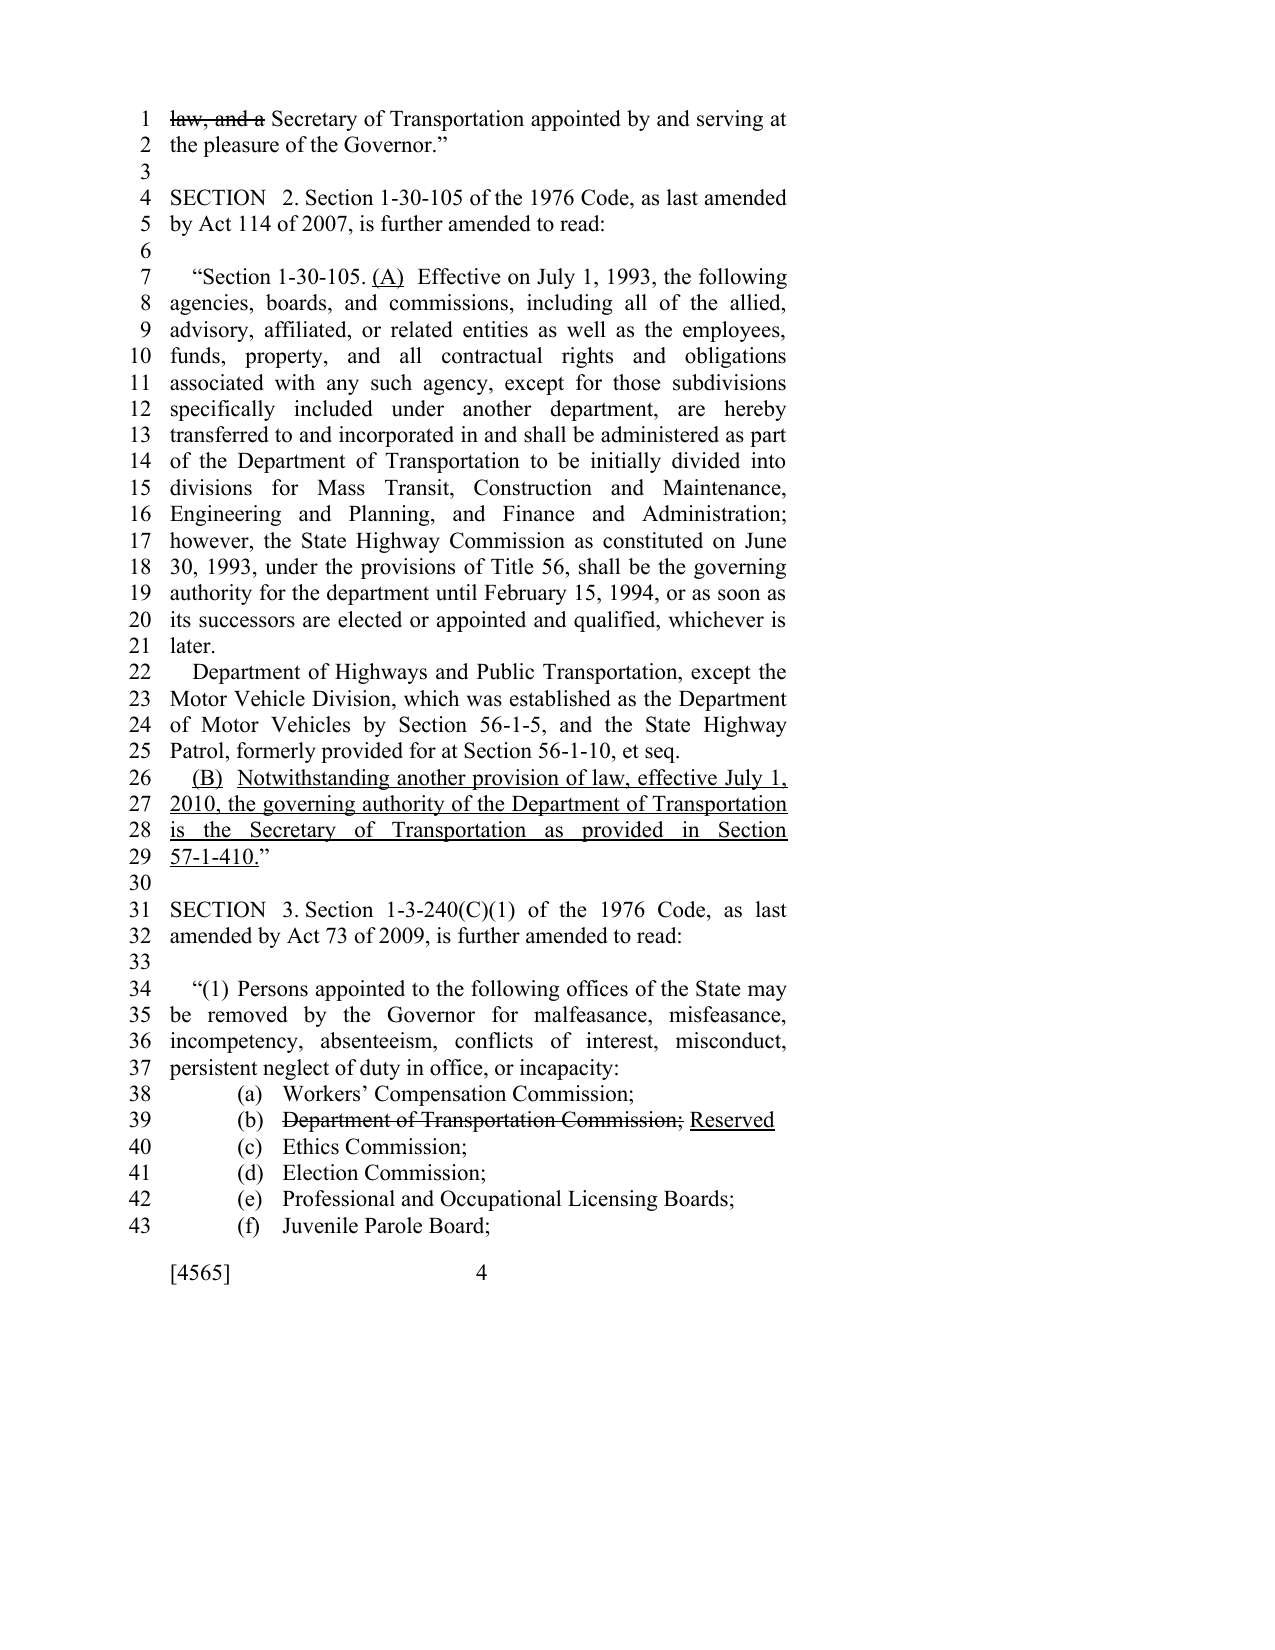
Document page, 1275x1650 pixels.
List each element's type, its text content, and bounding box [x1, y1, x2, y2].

text SECTION 3. Section 1-3-240(C)(1) of the 1976 Code, as last amended by Act 73 of 2009, is further amended to read: [169, 896, 787, 948]
text (B) Notwithstanding another provision of law, effective July 1, 2010, the governing authority of the Department of Transportation is the Secretary of Transportation as provided in Section 57-1-410.” [169, 764, 787, 813]
text “Section 1-30-105. (A) Effective on July 1, 1993, the following agencies, boards, and commissions, including all of the allied, advisory, affiliated, or related entities as well as the employees, funds, property, and all contractual rights and obligations associated with any such agency, except for those subdivisions specifically included under another department, are hereby transferred to and incorporated in and shall be administered as part of the Department of Transportation to be initially divided into divisions for Mass Transit, Construction and Maintenance, Engineering and Planning, and Finance and Administration; however, the State Highway Commission as constituted on June 30, 1993, under the provisions of Title 56, shall be the governing authority for the department until February 15, 1994, or as soon as its successors are elected or appointed and qualified, whichever is later. [169, 263, 787, 658]
text (c) Ethics Commission; [169, 1133, 787, 1159]
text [169, 105, 787, 158]
text (e) Professional and Occupational Licensing Boards; [169, 1186, 787, 1212]
text (b) Department of Transportation Commission; Reserved [169, 1106, 787, 1133]
text (a) Workers’ Compensation Commission; [169, 1080, 787, 1106]
text Department of Highways and Public Transportation, except the Motor Vehicle Division, which was established as the Department of Motor Vehicles by Section 56-1-5, and the State Highway Patrol, formerly provided for at Section 56-1-10, et seq. [169, 658, 787, 764]
text SECTION 2. Section 1-30-105 of the 1976 Code, as last amended by Act 114 of 2007, is further amended to read: [169, 184, 787, 237]
text (d) Election Commission; [169, 1159, 787, 1186]
text “(1) Persons appointed to the following offices of the State may be removed by the Governor for malfeasance, misfeasance, incompetency, absenteeism, conflicts of interest, misconduct, persistent neglect of duty in office, or incapacity: [169, 975, 787, 1080]
text (B) Notwithstanding another provision of law, effective July 1, 2010, the governing authority of the Department of Transportation is the Secretary of Transportation as provided in Section 57-1-410.” [169, 840, 787, 869]
text (f) Juvenile Parole Board; [169, 1212, 787, 1238]
text (B) Notwithstanding another provision of law, effective July 1, 2010, the governing authority of the Department of Transportation is the Secretary of Transportation as provided in Section 57-1-410.” [169, 814, 787, 839]
